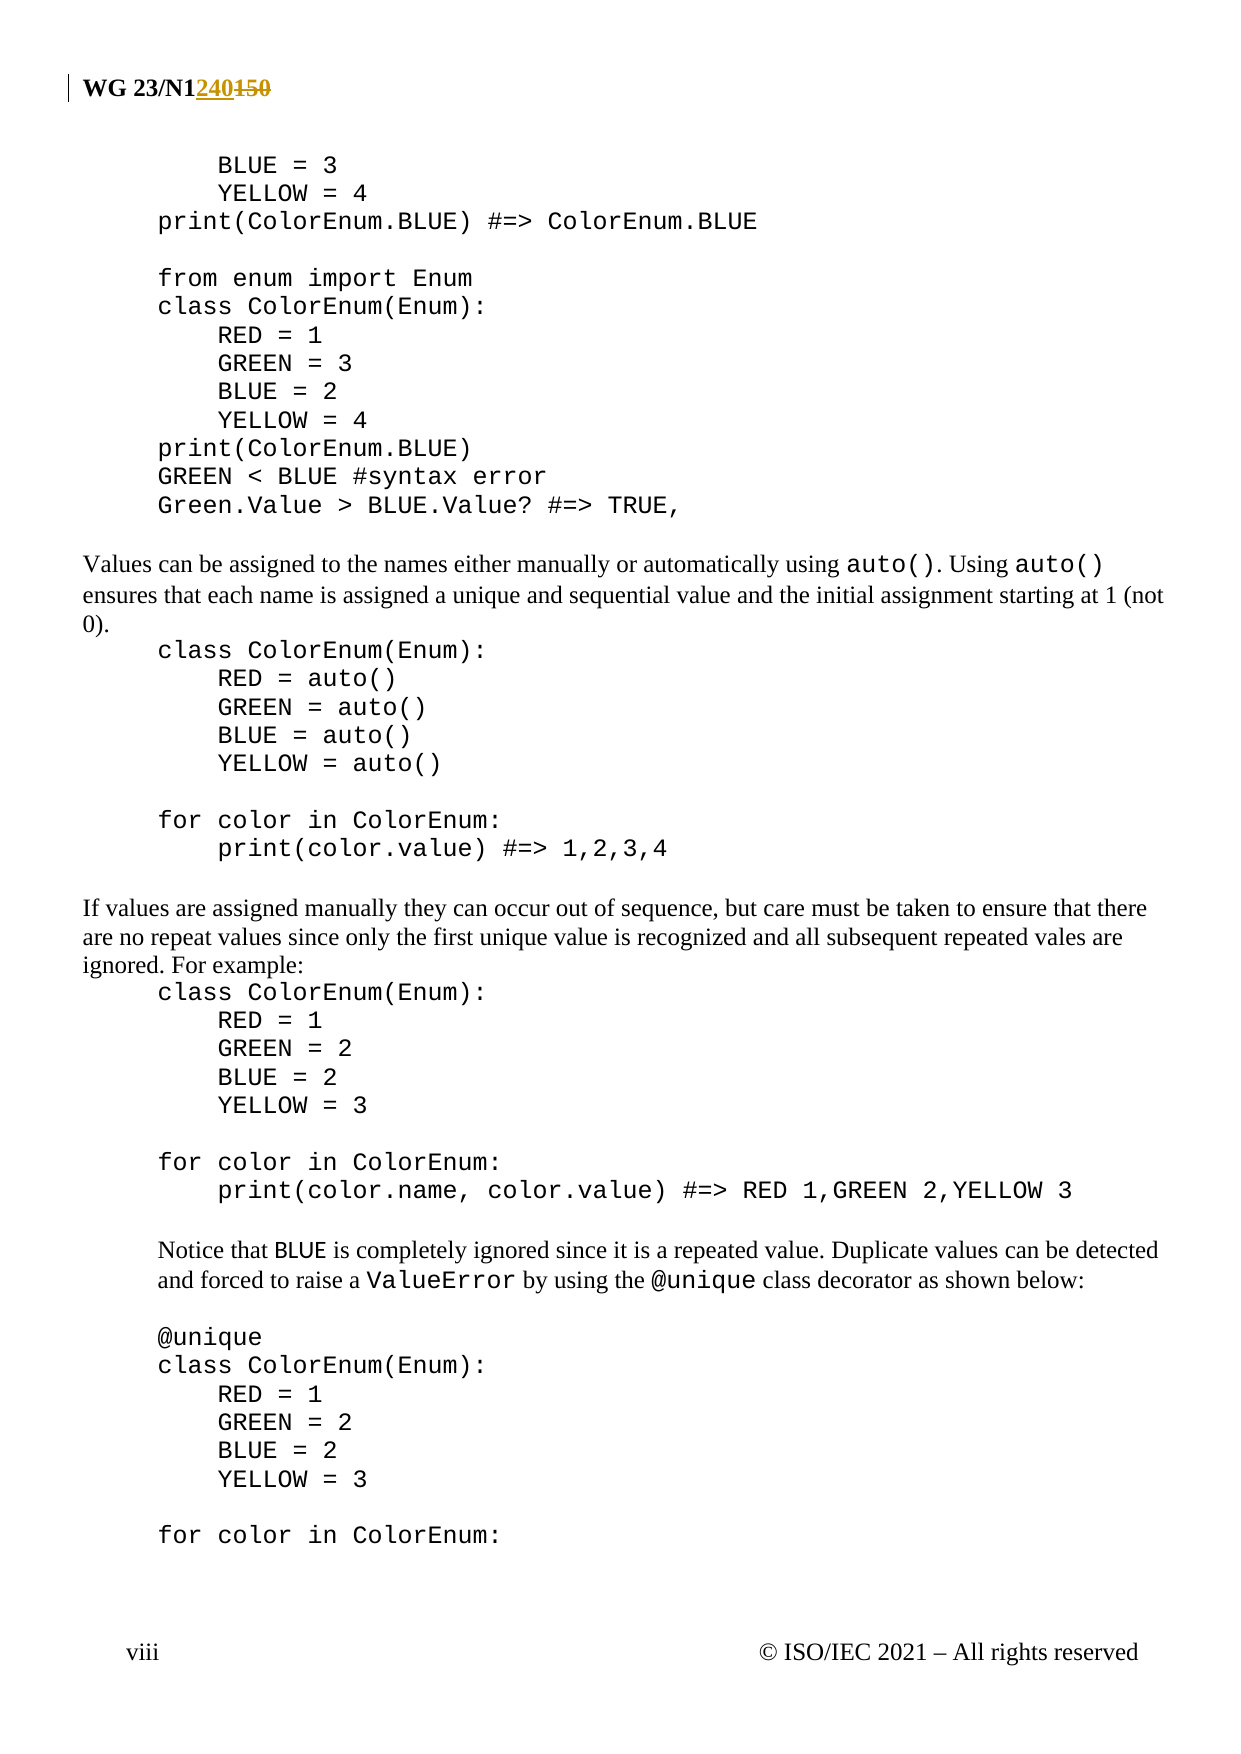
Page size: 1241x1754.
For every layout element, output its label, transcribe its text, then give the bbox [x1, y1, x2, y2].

text Notice that BLUE is completely ignored since it is a repeated value. Duplicate values can be detected and forced to raise a ValueError by using the @unique class decorator as shown below: [157, 1206, 1182, 1296]
text If values are assigned manually they can occur out of sequence, but care must be taken to ensure that there are no repeat values since only the first unique value is recognized and all subsequent repeated vales are ignored. For example: [82, 893, 1182, 979]
text BLUE = 2 [157, 1438, 1182, 1466]
text print(ColorEnum.BLUE) #=> ColorEnum.BLUE [82, 209, 1182, 237]
text for color in ColorEnum: [157, 1523, 1182, 1551]
text class ColorEnum(Enum): RED = auto() GREEN = auto() BLUE = auto() YELLOW = auto() for color in ColorEnum: print(color.value) #=> 1,2,3,4 [157, 638, 1182, 864]
text Values can be assigned to the names either manually or automatically using auto(). Using auto() ensures that each name is assigned a unique and sequential value and the initial assignment starting at 1 (not 0). [82, 549, 1182, 638]
text GREEN = 2 [157, 1409, 1182, 1438]
text BLUE = 3 [82, 152, 1182, 181]
text print(ColorEnum.BLUE) [82, 436, 1182, 464]
text RED = 1 [157, 1381, 1182, 1409]
text GREEN < BLUE #syntax error [82, 464, 1182, 492]
text YELLOW = 4 [82, 407, 1182, 436]
text class ColorEnum(Enum): [157, 1353, 1182, 1381]
text BLUE = 2 [82, 379, 1182, 407]
text class ColorEnum(Enum): [82, 294, 1182, 322]
text YELLOW = 3 [157, 1466, 1182, 1494]
text @unique [157, 1324, 1182, 1353]
text Green.Value > BLUE.Value? #=> TRUE, [82, 492, 1182, 521]
text class ColorEnum(Enum): RED = 1 GREEN = 2 BLUE = 2 YELLOW = 3 for color in ColorEnum: print(color.name, color.value) #=> RED 1,GREEN 2,YELLOW 3 [157, 979, 1182, 1206]
text YELLOW = 4 [82, 181, 1182, 209]
text GREEN = 3 [82, 351, 1182, 379]
text from enum import Enum [82, 266, 1182, 294]
text RED = 1 [82, 322, 1182, 351]
